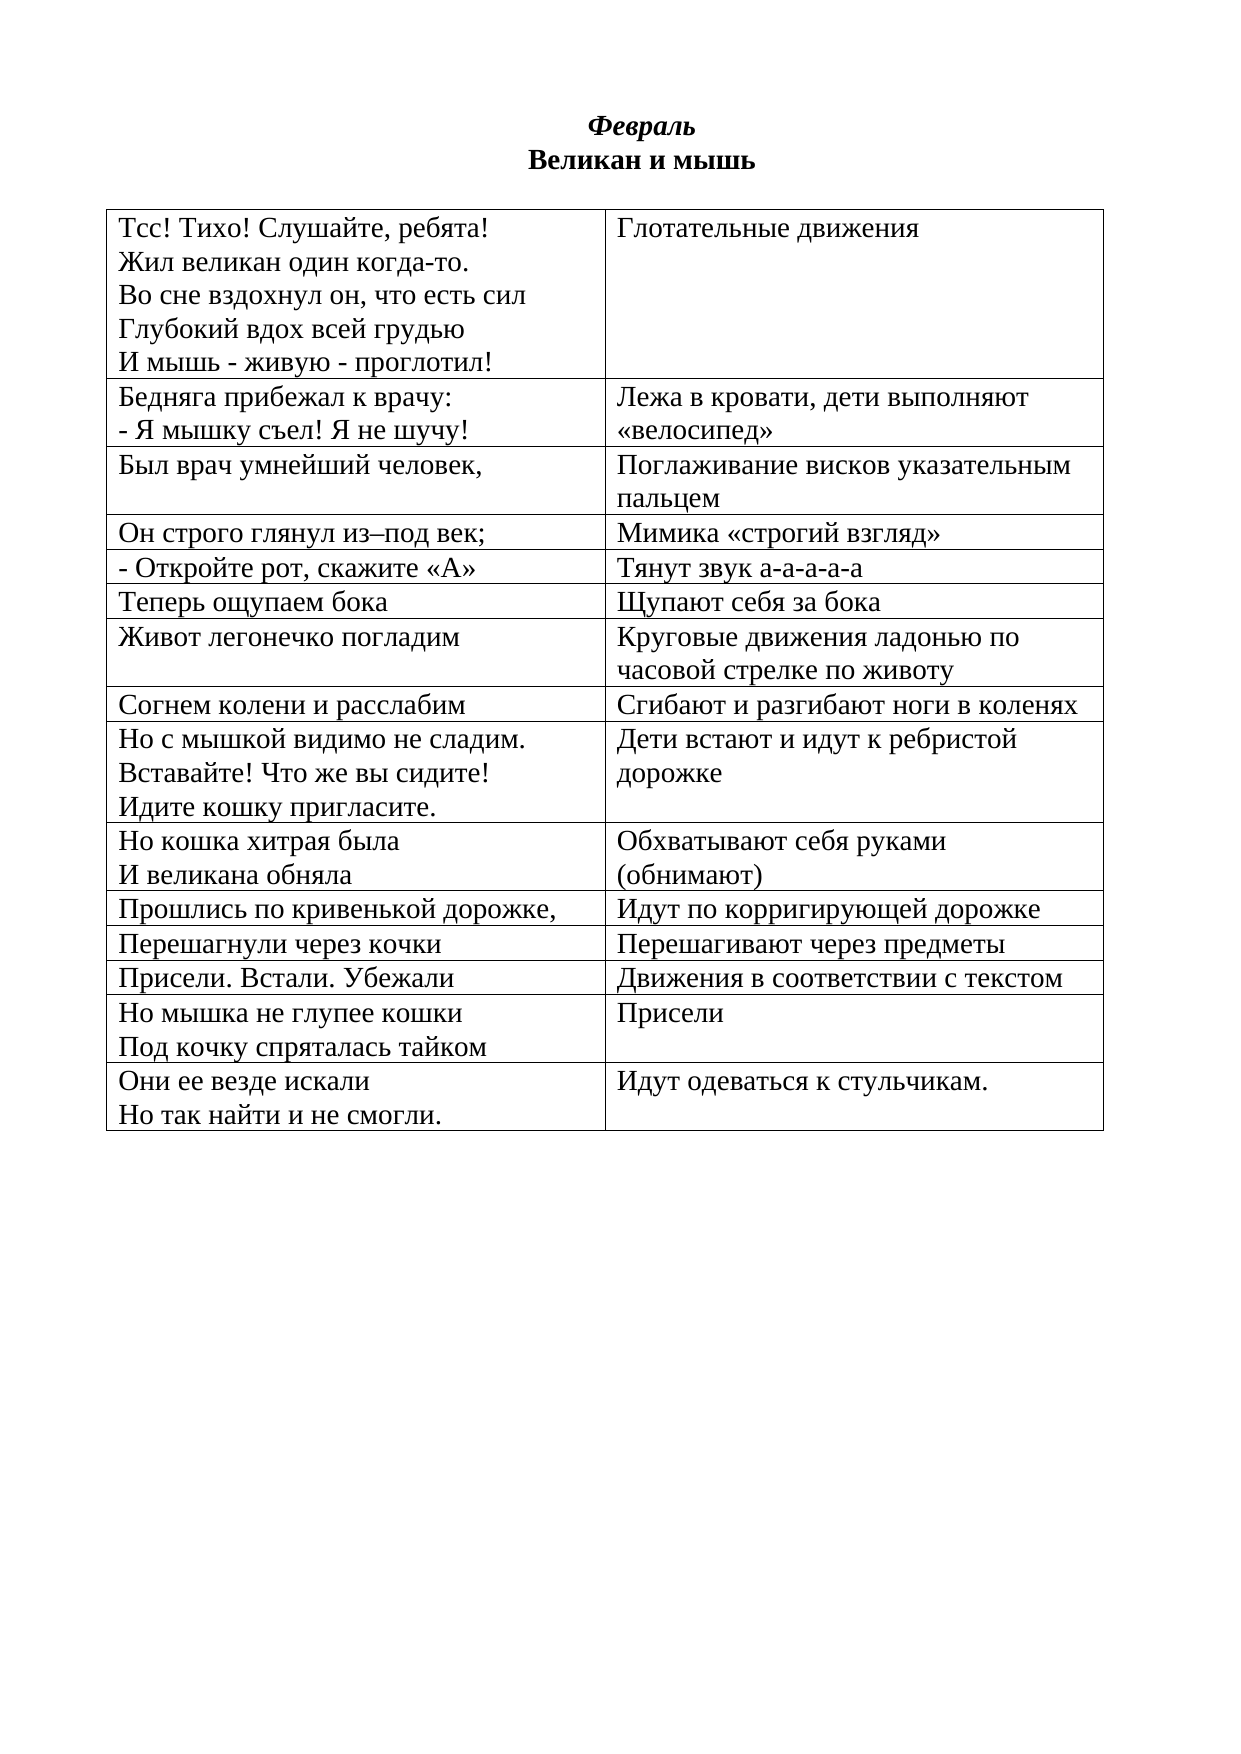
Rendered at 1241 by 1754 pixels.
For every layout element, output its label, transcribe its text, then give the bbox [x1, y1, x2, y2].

table_cell Лежа в кровати, дети выполняют «велосипед» [606, 379, 1103, 446]
table_cell Но с мышкой видимо не сладим. Вставайте! Что же вы сидите! Идите кошку пригласите. [107, 722, 605, 822]
table_cell Сгибают и разгибают ноги в коленях [606, 687, 1103, 721]
table_cell Перешагивают через предметы [606, 926, 1103, 959]
table_cell Поглаживание висков указательным пальцем [606, 447, 1103, 514]
table_header Глотательные движения [606, 210, 1103, 378]
table_cell Тянут звук а-а-а-а-а [606, 550, 1103, 583]
table_cell Он строго глянул из–под век; [107, 515, 605, 549]
table_cell Щупают себя за бока [606, 584, 1103, 618]
table_cell Присели. Встали. Убежали [107, 961, 605, 994]
text Великан и мышь [118, 142, 1165, 176]
table_cell Идут одеваться к стульчикам. [606, 1063, 1103, 1130]
table_cell Бедняга прибежал к врачу: - Я мышку съел! Я не шучу! [107, 379, 605, 446]
table_cell Теперь ощупаем бока [107, 584, 605, 618]
table_cell Был врач умнейший человек, [107, 447, 605, 514]
table_cell Движения в соответствии с текстом [606, 961, 1103, 994]
table_cell Но кошка хитрая была И великана обняла [107, 823, 605, 890]
table_cell Обхватывают себя руками (обнимают) [606, 823, 1103, 890]
table_cell Они ее везде искали Но так найти и не смогли. [107, 1063, 605, 1130]
table_cell Перешагнули через кочки [107, 926, 605, 959]
table_cell Дети встают и идут к ребристой дорожке [606, 722, 1103, 822]
table_header Тсс! Тихо! Слушайте, ребята! Жил великан один когда-то. Во сне вздохнул он, что есть сил Глубокий вдох всей грудью И мышь - живую - проглотил! [107, 210, 605, 378]
table_cell Согнем колени и расслабим [107, 687, 605, 721]
table_cell Но мышка не глупее кошки Под кочку спряталась тайком [107, 995, 605, 1062]
table_cell Мимика «строгий взгляд» [606, 515, 1103, 549]
table_cell Прошлись по кривенькой дорожке, [107, 891, 605, 925]
table_cell Присели [606, 995, 1103, 1062]
table_cell Круговые движения ладонью по часовой стрелке по животу [606, 619, 1103, 686]
table_cell Живот легонечко погладим [107, 619, 605, 686]
table_cell Идут по корригирующей дорожке [606, 891, 1103, 925]
text Февраль [118, 108, 1165, 142]
table_cell - Откройте рот, скажите «А» [107, 550, 605, 583]
